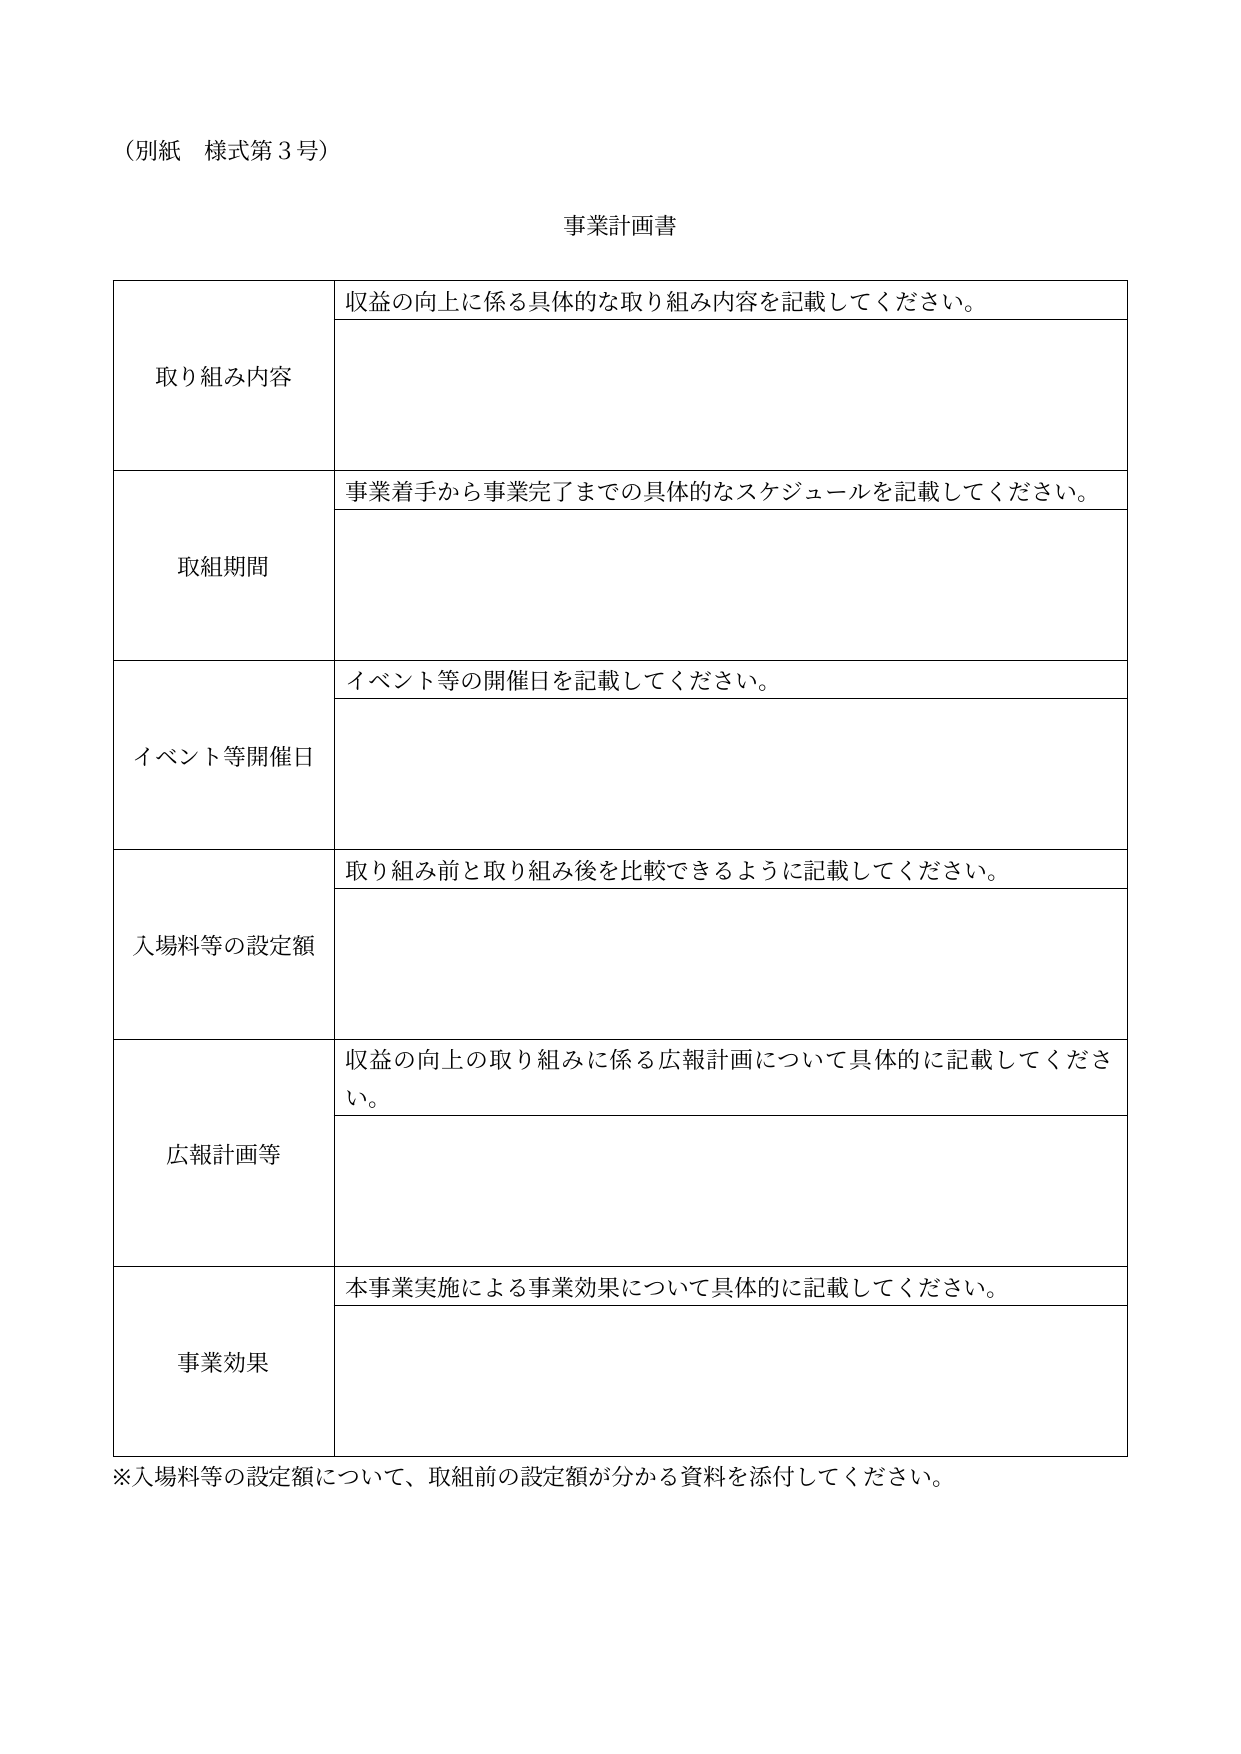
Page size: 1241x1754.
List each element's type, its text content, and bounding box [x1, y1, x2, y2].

table_cell [335, 1116, 1127, 1266]
table_cell 本事業実施による事業効果について具体的に記載してください。 [335, 1267, 1127, 1305]
table_cell [335, 1306, 1127, 1456]
table_cell イベント等の開催日を記載してください。 [335, 661, 1127, 698]
table_cell 広報計画等 [114, 1040, 334, 1266]
table_cell 収益の向上の取り組みに係る広報計画について具体的に記載してください。 [335, 1040, 1127, 1115]
table_cell [335, 889, 1127, 1039]
table_cell 取組期間 [114, 471, 334, 660]
table_cell 事業着手から事業完了までの具体的なスケジュールを記載してください。 [335, 471, 1127, 509]
table_cell イベント等開催日 [114, 661, 334, 849]
table_cell [335, 320, 1127, 470]
table_cell [335, 699, 1127, 849]
table_cell 取り組み前と取り組み後を比較できるように記載してください。 [335, 850, 1127, 888]
table_cell 入場料等の設定額 [114, 850, 334, 1039]
text ※入場料等の設定額について、取組前の設定額が分かる資料を添付してください。 [112, 1457, 1128, 1494]
text （別紙 様式第３号） [112, 130, 1128, 168]
table_cell [335, 510, 1127, 660]
text 事業計画書 [112, 205, 1128, 243]
table_cell 事業効果 [114, 1267, 334, 1456]
table_header 取り組み内容 [114, 281, 334, 470]
table_header 収益の向上に係る具体的な取り組み内容を記載してください。 [335, 281, 1127, 319]
